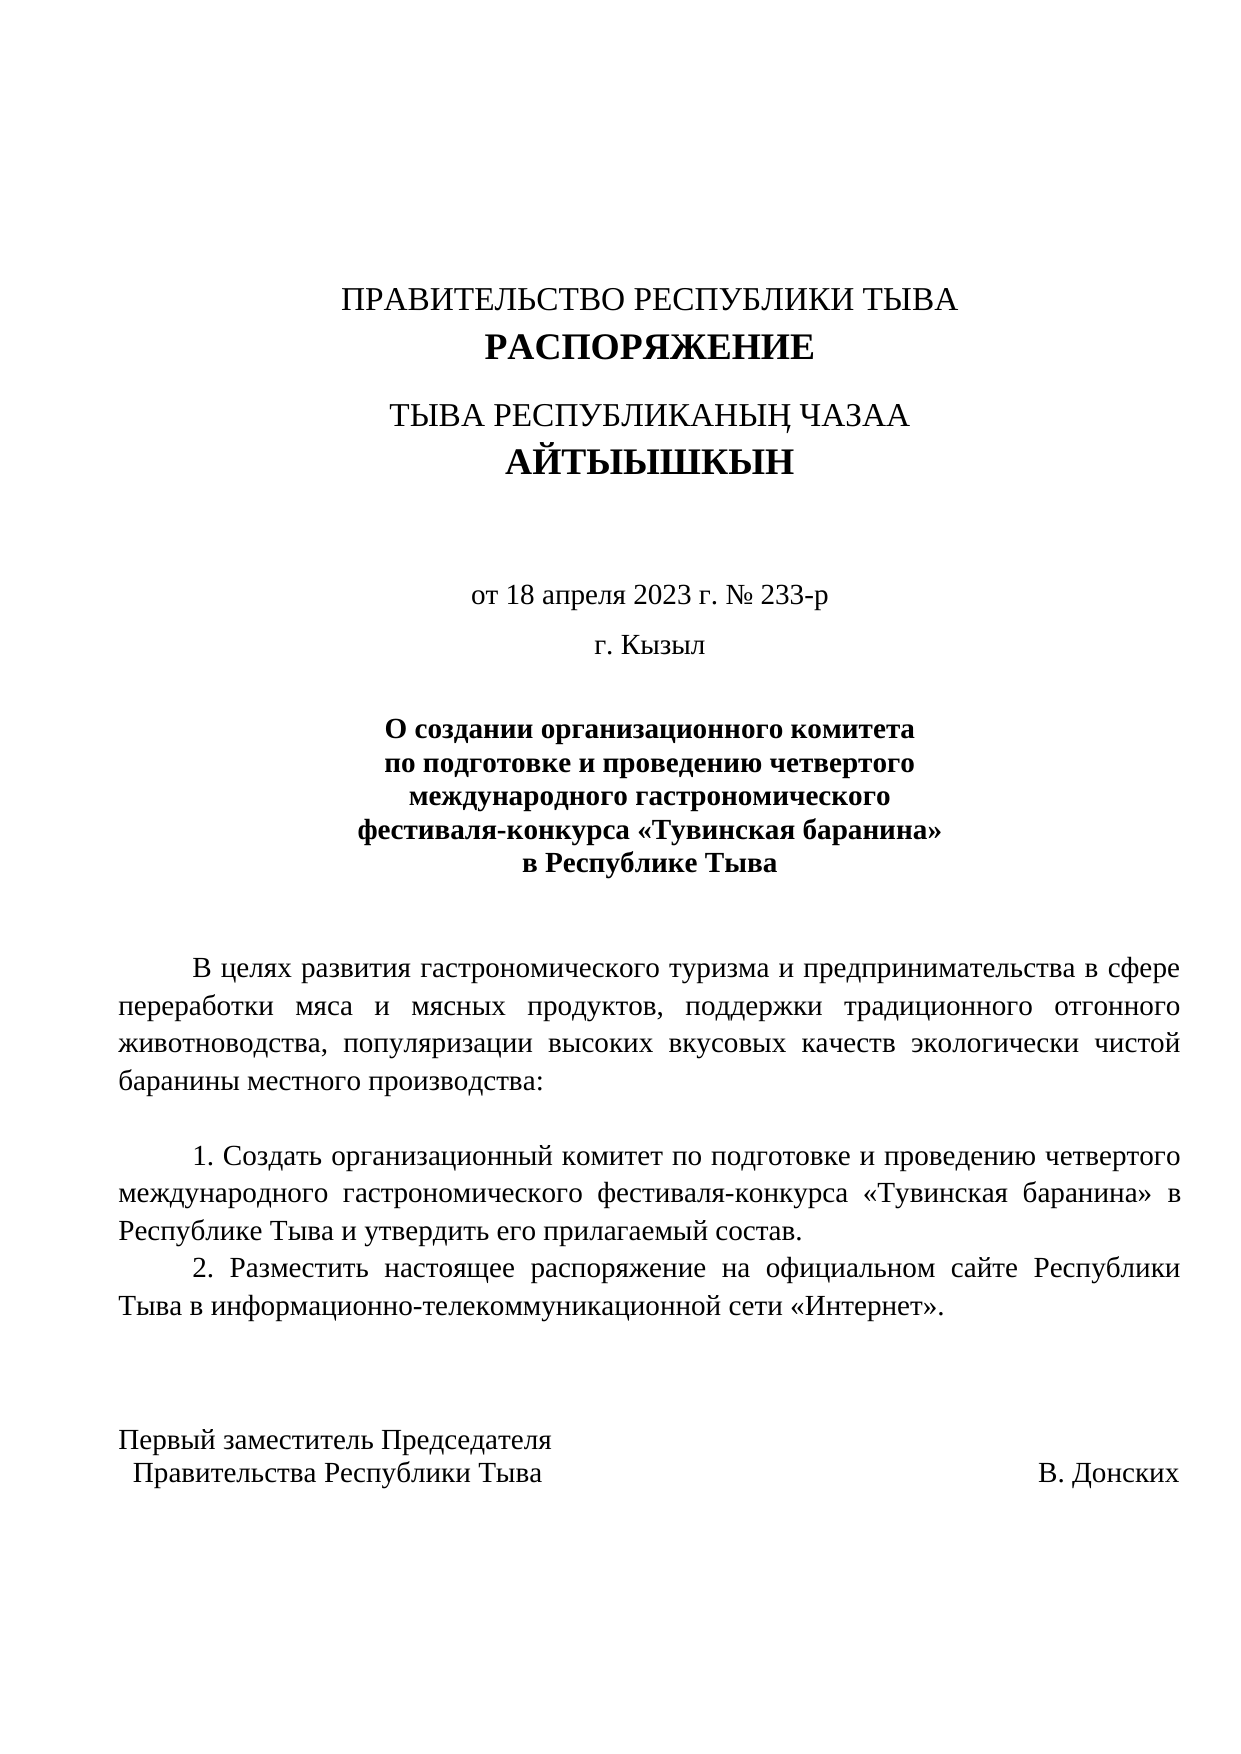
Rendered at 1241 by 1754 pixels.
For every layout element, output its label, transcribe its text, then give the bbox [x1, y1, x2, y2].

text 1. Создать организационный комитет по подготовке и проведению четвертого международного гастрономического фестиваля-конкурса «Тувинская баранина» в Республике Тыва и утвердить его прилагаемый состав. [118, 1134, 1181, 1246]
text ТЫВА РЕСПУБЛИКАНЫӉ ЧАЗАА АЙТЫЫШКЫН [118, 395, 1181, 483]
text фестиваля-конкурса «Тувинская баранина» [118, 812, 1181, 846]
text международного гастрономического [118, 778, 1181, 812]
text по подготовке и проведению четвертого [118, 745, 1181, 778]
text В целях развития гастрономического туризма и предпринимательства в сфере переработки мяса и мясных продуктов, поддержки традиционного отгонного животноводства, популяризации высоких вкусовых качеств экологически чистой баранины местного производства: [118, 946, 1181, 1096]
text Первый заместитель Председателя [118, 1422, 1181, 1455]
text 2. Разместить настоящее распоряжение на официальном сайте Республики Тыва в информационно-телекоммуникационной сети «Интернет». [118, 1246, 1181, 1321]
text г. Кызыл [118, 627, 1181, 661]
text в Республике Тыва [118, 846, 1181, 879]
text от 18 апреля 2023 г. № 233-р [118, 577, 1181, 611]
text Правительства Республики Тыва В. Донских [118, 1455, 1181, 1489]
text О создании организационного комитета [118, 711, 1181, 745]
text ПРАВИТЕЛЬСТВО РЕСПУБЛИКИ ТЫВА РАСПОРЯЖЕНИЕ [118, 280, 1181, 368]
